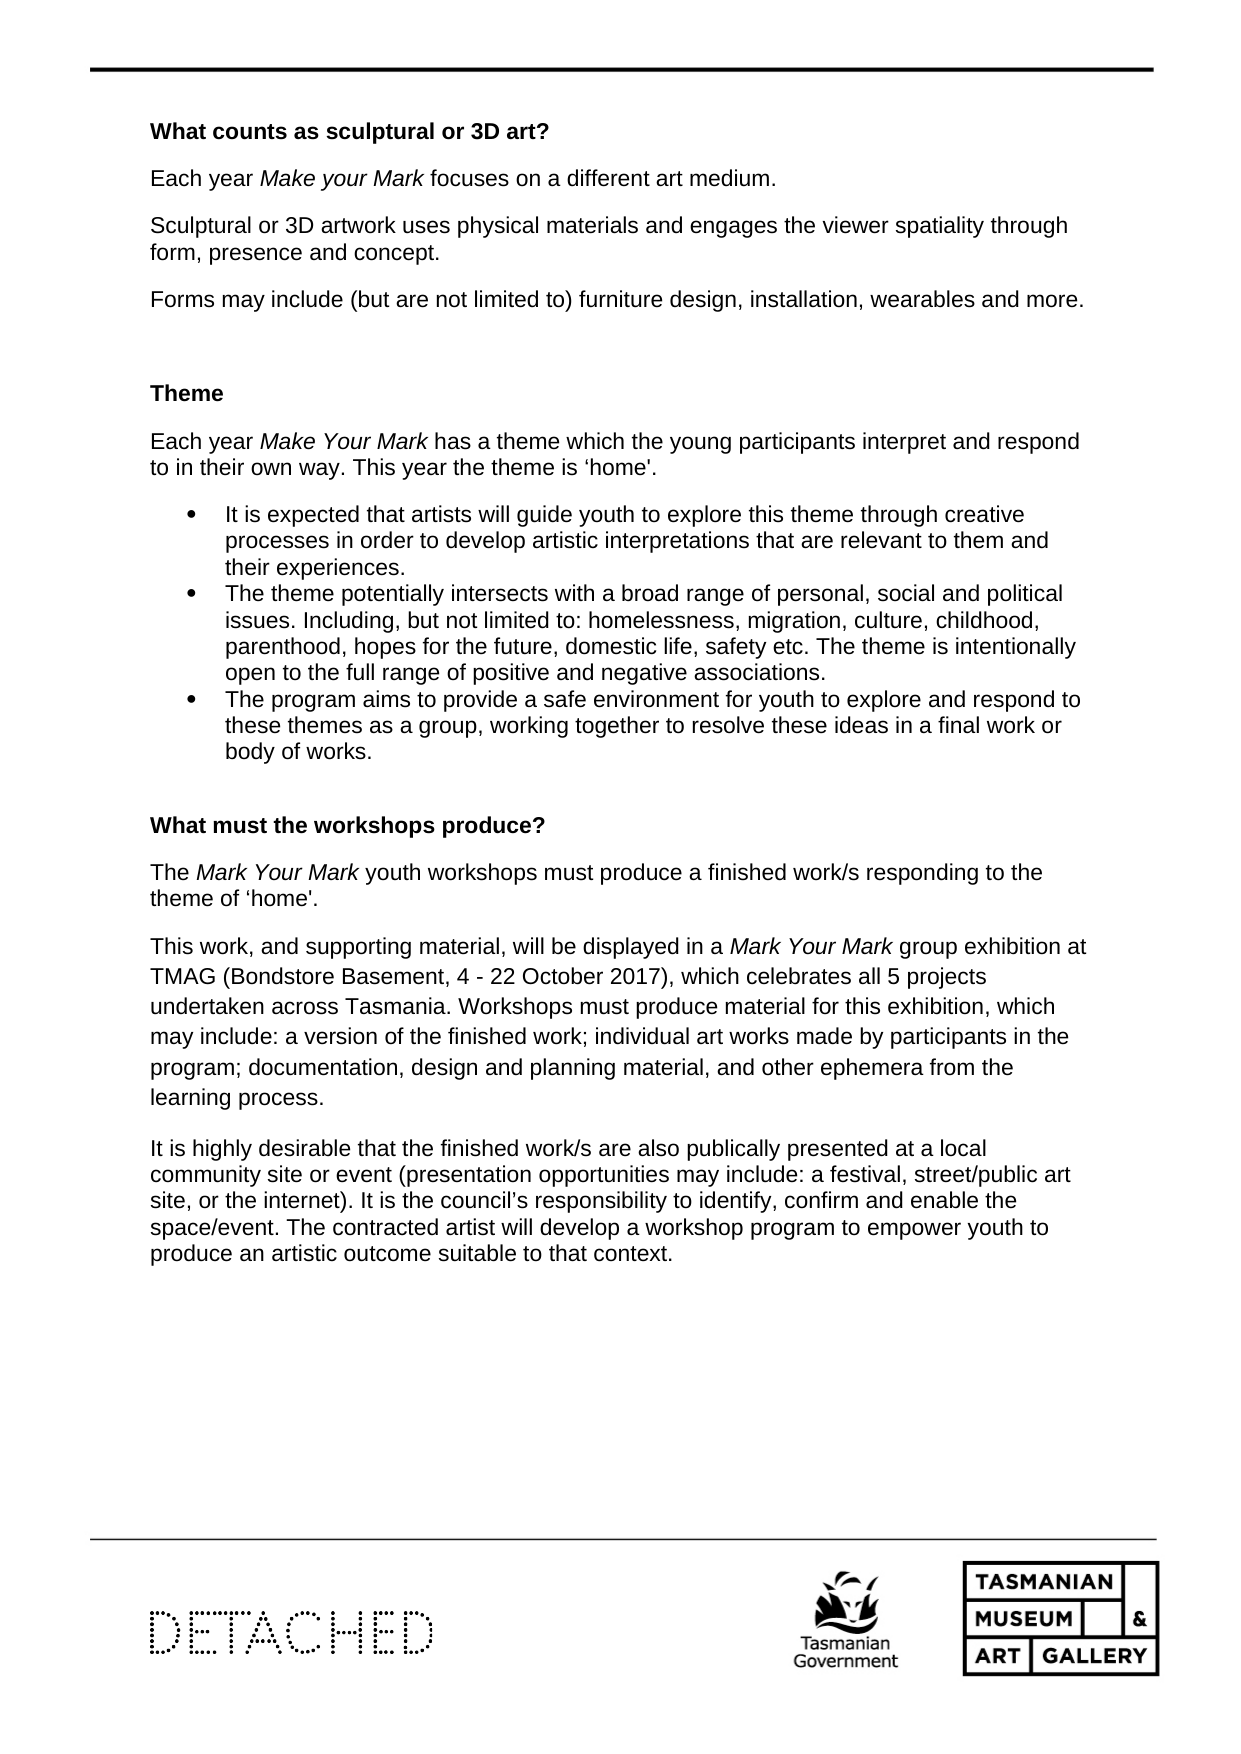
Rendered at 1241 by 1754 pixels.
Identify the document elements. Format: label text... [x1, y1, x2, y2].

text Each year Make your Mark focuses on a different art medium. [150, 165, 1090, 192]
picture [4, 0, 1241, 1749]
text Theme [150, 380, 1090, 407]
text This work, and supporting material, will be displayed in a Mark Your Mark group exhibition at TMAG (Bondstore Basement, 4 - 22 October 2017), which celebrates all 5 projects undertaken across Tasmania. Workshops must produce material for this exhibition, which may include: a version of the finished work; individual art works made by participants in the program; documentation, design and planning material, and other ephemera from the learning process. [150, 933, 1090, 1110]
text Each year Make Your Mark has a theme which the young participants interpret and respond to in their own way. This year the theme is ‘home'. [150, 428, 1090, 480]
text It is highly desirable that the finished work/s are also publically presented at a local community site or event (presentation opportunities may include: a festival, street/public art site, or the internet). It is the council’s responsibility to identify, confirm and enable the space/event. The contracted artist will develop a workshop program to empower youth to produce an artistic outcome suitable to that context. [150, 1135, 1090, 1266]
list The theme potentially intersects with a broad range of personal, social and political issues. Including, but not limited to: homelessness, migration, culture, childhood, parenthood, hopes for the future, domestic life, safety etc. The theme is intentionally open to the full range of positive and negative associations. [187, 580, 1090, 686]
list The program aims to provide a safe environment for youth to explore and respond to these themes as a group, working together to resolve these ideas in a final work or body of works. [187, 686, 1090, 765]
text What must the workshops produce? [150, 812, 1090, 838]
text The Mark Your Mark youth workshops must produce a finished work/s responding to the theme of ‘home'. [150, 859, 1090, 912]
text Sculptural or 3D artwork uses physical materials and engages the viewer spatiality through form, presence and concept. [150, 212, 1090, 265]
text Forms may include (but are not limited to) furniture design, installation, wearables and more. [150, 286, 1090, 312]
list It is expected that artists will guide youth to explore this theme through creative processes in order to develop artistic interpretations that are relevant to them and their experiences. [187, 501, 1090, 580]
text What counts as sculptural or 3D art? [150, 118, 1090, 144]
